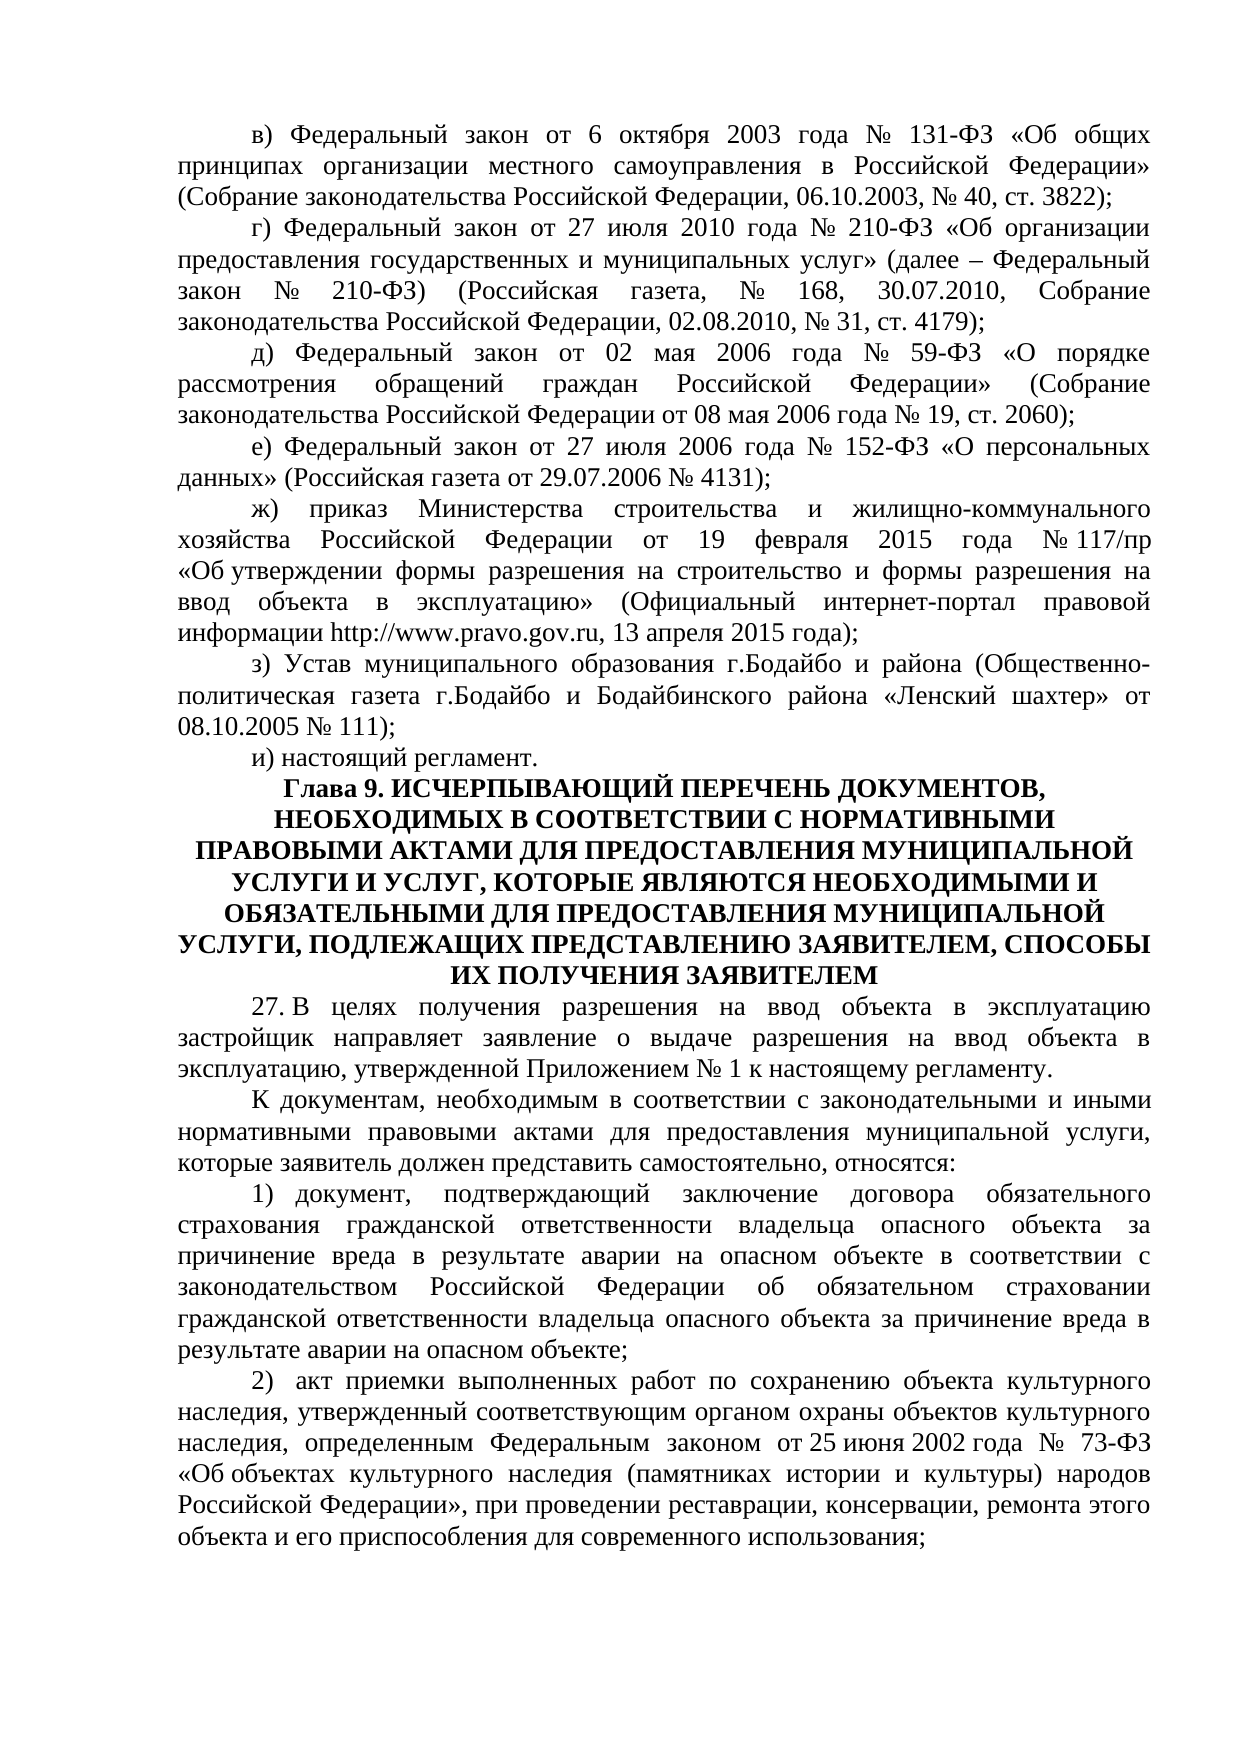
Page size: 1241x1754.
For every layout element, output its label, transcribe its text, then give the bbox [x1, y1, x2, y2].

text 27. В целях получения разрешения на ввод объекта в эксплуатацию застройщик направляет заявление о выдаче разрешения на ввод объекта в эксплуатацию, утвержденной Приложением № 1 к настоящему регламенту. [177, 990, 1152, 1084]
text ж) приказ Министерства строительства и жилищно-коммунального хозяйства Российской Федерации от 19 февраля 2015 года № 117/пр «Об утверждении формы разрешения на строительство и формы разрешения на ввод объекта в эксплуатацию» (Официальный интернет-портал правовой информации http://www.pravo.gov.ru, 13 апреля 2015 года); [177, 492, 1152, 648]
text и) настоящий регламент. [177, 741, 1152, 772]
text г) Федеральный закон от 27 июля 2010 года № 210-ФЗ «Об организации предоставления государственных и муниципальных услуг» (далее – Федеральный закон № 210-ФЗ) (Российская газета, № 168, 30.07.2010, Собрание законодательства Российской Федерации, 02.08.2010, № 31, ст. 4179); [177, 212, 1152, 336]
text з) Устав муниципального образования г.Бодайбо и района (Общественно-политическая газета г.Бодайбо и Бодайбинского района «Ленский шахтер» от 08.10.2005 № 111); [177, 648, 1152, 741]
text К документам, необходимым в соответствии с законодательными и иными нормативными правовыми актами для предоставления муниципальной услуги, которые заявитель должен представить самостоятельно, относятся: [177, 1084, 1152, 1177]
list акт приемки выполненных работ по сохранению объекта культурного наследия, утвержденный соответствующим органом охраны объектов культурного наследия, определенным Федеральным законом от 25 июня 2002 года № 73-ФЗ «Об объектах культурного наследия (памятниках истории и культуры) народов Российской Федерации», при проведении реставрации, консервации, ремонта этого объекта и его приспособления для современного использования; [177, 1364, 1152, 1551]
text е) Федеральный закон от 27 июля 2006 года № 152-ФЗ «О персональных данных» (Российская газета от 29.07.2006 № 4131); [177, 429, 1152, 492]
text в) Федеральный закон от 6 октября 2003 года № 131-ФЗ «Об общих принципах организации местного самоуправления в Российской Федерации» (Собрание законодательства Российской Федерации, 06.10.2003, № 40, ст. 3822); [177, 118, 1152, 212]
text Глава 9. ИСЧЕРПЫВАЮЩИЙ ПЕРЕЧЕНЬ ДОКУМЕНТОВ, НЕОБХОДИМЫХ В СООТВЕТСТВИИ С НОРМАТИВНЫМИ ПРАВОВЫМИ АКТАМИ ДЛЯ ПРЕДОСТАВЛЕНИЯ МУНИЦИПАЛЬНОЙ УСЛУГИ И УСЛУГ, КОТОРЫЕ ЯВЛЯЮТСЯ НЕОБХОДИМЫМИ И ОБЯЗАТЕЛЬНЫМИ ДЛЯ ПРЕДОСТАВЛЕНИЯ МУНИЦИПАЛЬНОЙ УСЛУГИ, ПОДЛЕЖАЩИХ ПРЕДСТАВЛЕНИЮ ЗАЯВИТЕЛЕМ, СПОСОБЫ ИХ ПОЛУЧЕНИЯ ЗАЯВИТЕЛЕМ [177, 772, 1152, 990]
list документ, подтверждающий заключение договора обязательного страхования гражданской ответственности владельца опасного объекта за причинение вреда в результате аварии на опасном объекте в соответствии с законодательством Российской Федерации об обязательном страховании гражданской ответственности владельца опасного объекта за причинение вреда в результате аварии на опасном объекте; [177, 1177, 1152, 1364]
text д) Федеральный закон от 02 мая 2006 года № 59-ФЗ «О порядке рассмотрения обращений граждан Российской Федерации» (Собрание законодательства Российской Федерации от 08 мая 2006 года № 19, ст. 2060); [177, 336, 1152, 429]
